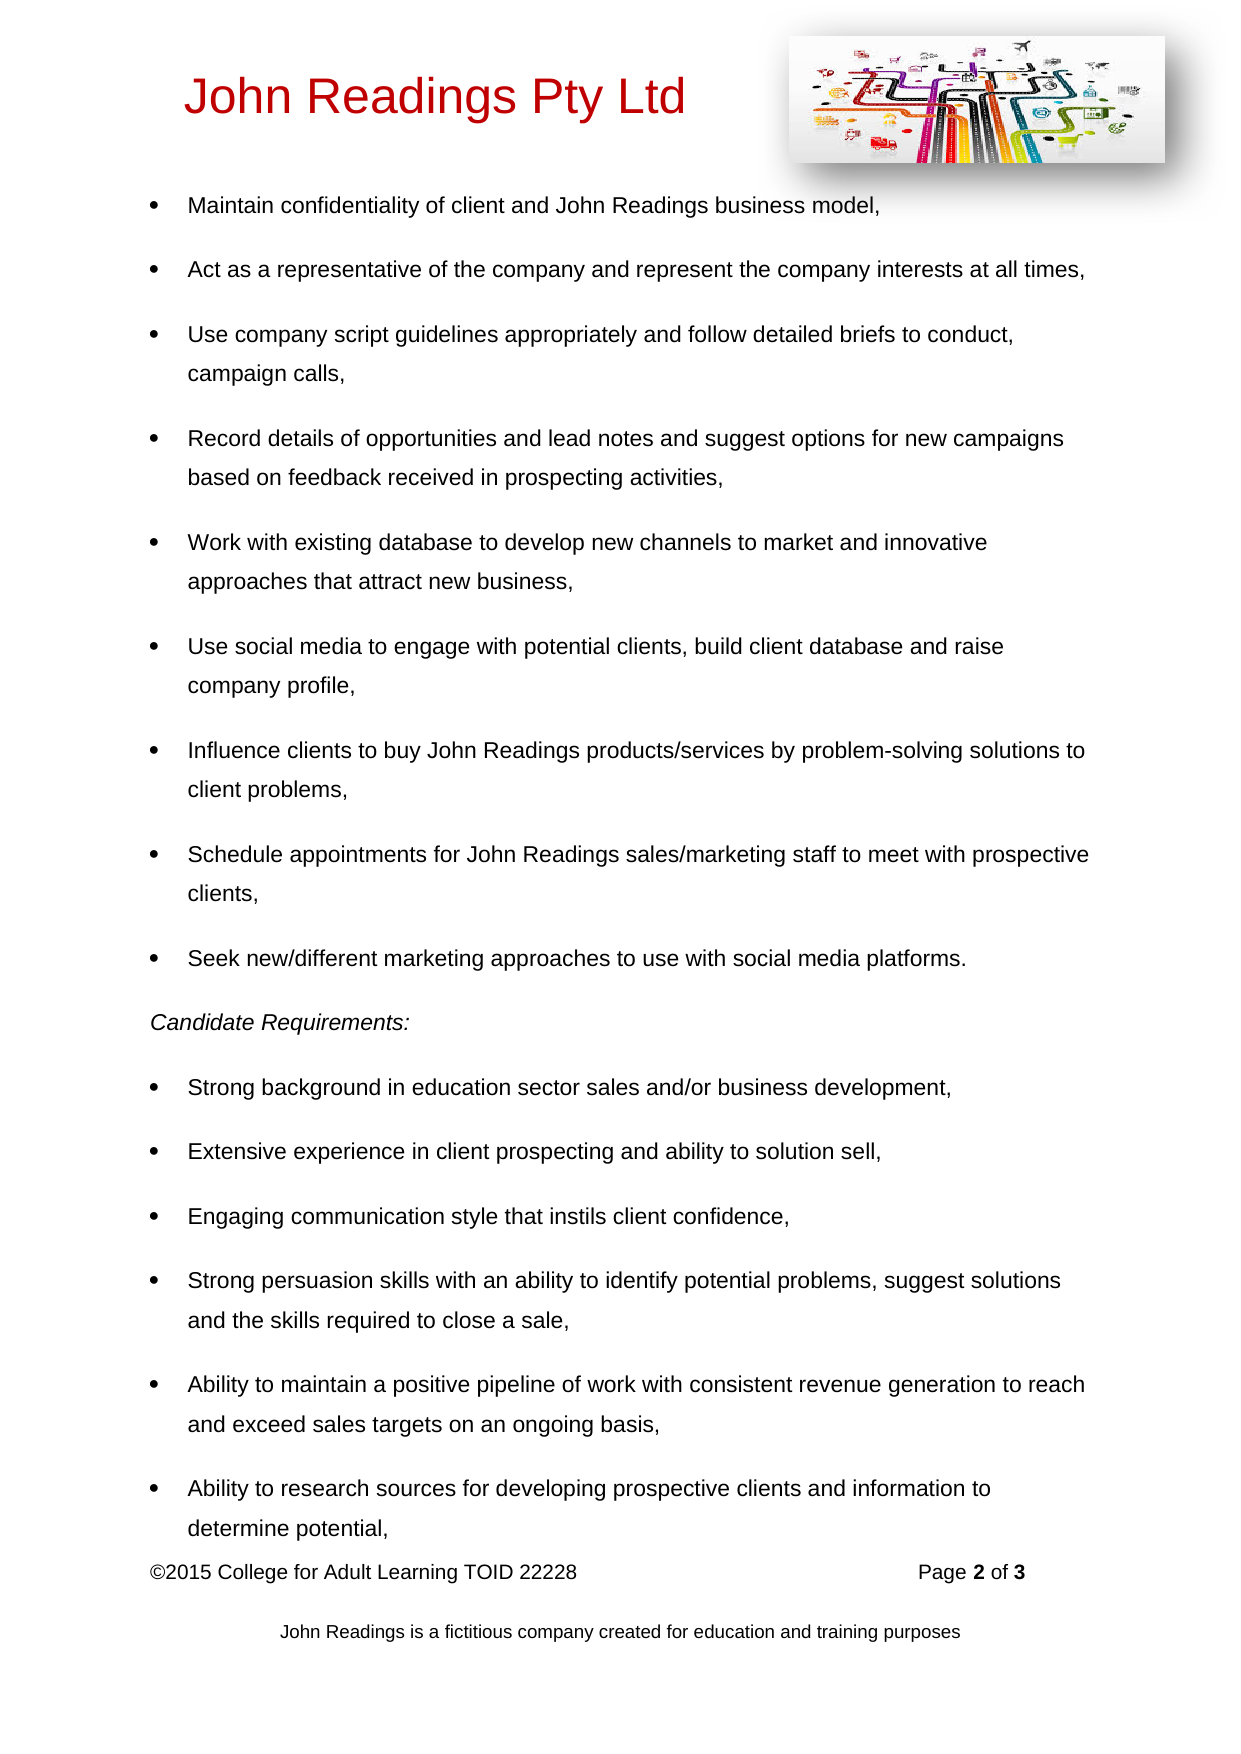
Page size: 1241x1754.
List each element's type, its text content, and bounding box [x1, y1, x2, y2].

list Influence clients to buy John Readings products/services by problem-solving solutions to client problems, [150, 737, 1090, 803]
picture [789, 36, 1165, 163]
list Use social media to engage with potential clients, build client database and raise company profile, [150, 633, 1090, 699]
list Ability to maintain a positive pipeline of work with consistent revenue generation to reach and exceed sales targets on an ongoing basis, [150, 1371, 1090, 1437]
list Record details of opportunities and lead notes and suggest options for new campaigns based on feedback received in prospecting activities, [150, 425, 1090, 491]
list Use company script guidelines appropriately and follow detailed briefs to conduct, campaign calls, [150, 321, 1090, 387]
list Strong background in education sector sales and/or business development, [150, 1074, 1090, 1100]
list Seek new/different marketing approaches to use with social media platforms. [150, 945, 1090, 971]
list Work with existing database to develop new channels to market and innovative approaches that attract new business, [150, 529, 1090, 595]
text Candidate Requirements: [150, 1009, 1090, 1036]
list Strong persuasion skills with an ability to identify potential problems, suggest solutions and the skills required to close a sale, [150, 1267, 1090, 1333]
list Maintain confidentiality of client and John Readings business model, [150, 192, 1090, 218]
list Engaging communication style that instils client confidence, [150, 1203, 1090, 1229]
list Act as a representative of the company and represent the company interests at all times, [150, 256, 1090, 283]
list Extensive experience in client prospecting and ability to solution sell, [150, 1138, 1090, 1164]
list Ability to research sources for developing prospective clients and information to determine potential, [150, 1475, 1090, 1541]
list Schedule appointments for John Readings sales/marketing staff to meet with prospective clients, [150, 841, 1090, 907]
